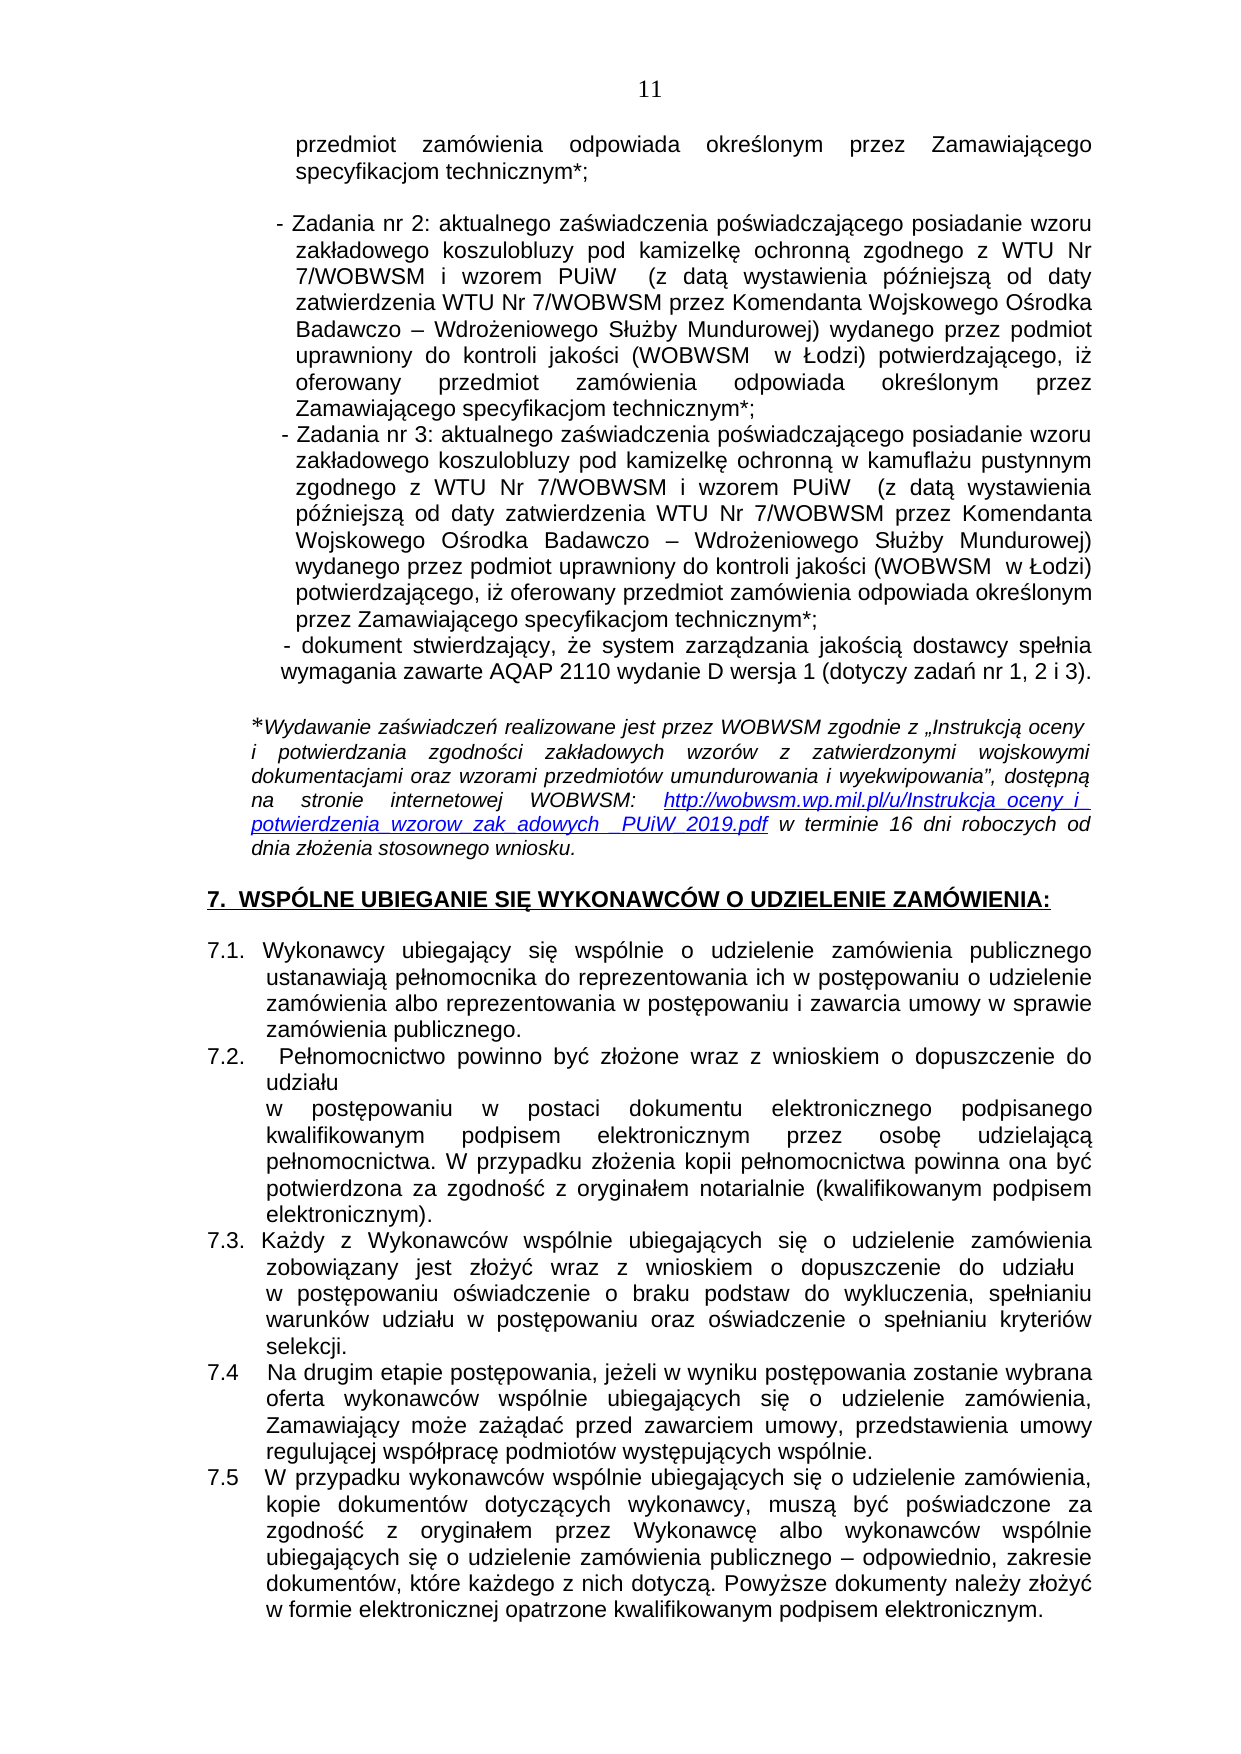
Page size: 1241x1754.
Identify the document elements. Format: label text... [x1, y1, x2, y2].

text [251, 131, 1093, 184]
text - Zadania nr 3: aktualnego zaświadczenia poświadczającego posiadanie wzoru zakładowego koszulobluzy pod kamizelkę ochronną w kamuflażu pustynnym zgodnego z WTU Nr 7/WOBWSM i wzorem PUiW (z datą wystawienia późniejszą od daty zatwierdzenia WTU Nr 7/WOBWSM przez Komendanta Wojskowego Ośrodka Badawczo – Wdrożeniowego Służby Mundurowej) wydanego przez podmiot uprawniony do kontroli jakości (WOBWSM w Łodzi) potwierdzającego, iż oferowany przedmiot zamówienia odpowiada określonym przez Zamawiającego specyfikacjom technicznym*; [251, 421, 1093, 632]
text - dokument stwierdzający, że system zarządzania jakością dostawcy spełnia wymagania zawarte AQAP 2110 wydanie D wersja 1 (dotyczy zadań nr 1, 2 i 3). [251, 632, 1093, 685]
text 7.1. Wykonawcy ubiegający się wspólnie o udzielenie zamówienia publicznego ustanawiają pełnomocnika do reprezentowania ich w postępowaniu o udzielenie zamówienia albo reprezentowania w postępowaniu i zawarcia umowy w sprawie zamówienia publicznego. [207, 937, 1093, 1043]
text 7.4 Na drugim etapie postępowania, jeżeli w wyniku postępowania zostanie wybrana oferta wykonawców wspólnie ubiegających się o udzielenie zamówienia, Zamawiający może zażądać przed zawarciem umowy, przedstawienia umowy regulującej współpracę podmiotów występujących wspólnie. [207, 1359, 1093, 1464]
text - Zadania nr 2: aktualnego zaświadczenia poświadczającego posiadanie wzoru zakładowego koszulobluzy pod kamizelkę ochronną zgodnego z WTU Nr 7/WOBWSM i wzorem PUiW (z datą wystawienia późniejszą od daty zatwierdzenia WTU Nr 7/WOBWSM przez Komendanta Wojskowego Ośrodka Badawczo – Wdrożeniowego Służby Mundurowej) wydanego przez podmiot uprawniony do kontroli jakości (WOBWSM w Łodzi) potwierdzającego, iż oferowany przedmiot zamówienia odpowiada określonym przez Zamawiającego specyfikacjom technicznym*; [251, 210, 1093, 421]
text 7.2. Pełnomocnictwo powinno być złożone wraz z wnioskiem o dopuszczenie do udziału w postępowaniu w postaci dokumentu elektronicznego podpisanego kwalifikowanym podpisem elektronicznym przez osobę udzielającą pełnomocnictwa. W przypadku złożenia kopii pełnomocnictwa powinna ona być potwierdzona za zgodność z oryginałem notarialnie (kwalifikowanym podpisem elektronicznym). [207, 1043, 1093, 1227]
text 7. WSPÓLNE UBIEGANIE SIĘ WYKONAWCÓW O UDZIELENIE ZAMÓWIENIA: [207, 886, 1093, 912]
text 7.3. Każdy z Wykonawców wspólnie ubiegających się o udzielenie zamówienia zobowiązany jest złożyć wraz z wnioskiem o dopuszczenie do udziału w postępowaniu oświadczenie o braku podstaw do wykluczenia, spełnianiu warunków udziału w postępowaniu oraz oświadczenie o spełnianiu kryteriów selekcji. [207, 1227, 1093, 1359]
text *Wydawanie zaświadczeń realizowane jest przez WOBWSM zgodnie z „Instrukcją oceny i potwierdzania zgodności zakładowych wzorów z zatwierdzonymi wojskowymi dokumentacjami oraz wzorami przedmiotów umundurowania i wyekwipowania”, dostępną na stronie internetowej WOBWSM: http://wobwsm.wp.mil.pl/u/Instrukcja_oceny_i_ potwierdzenia_wzorow_zak_adowych _PUiW_2019.pdf w terminie 16 dni roboczych od dnia złożenia stosownego wniosku. [251, 711, 1093, 859]
text 7.5 W przypadku wykonawców wspólnie ubiegających się o udzielenie zamówienia, kopie dokumentów dotyczących wykonawcy, muszą być poświadczone za zgodność z oryginałem przez Wykonawcę albo wykonawców wspólnie ubiegających się o udzielenie zamówienia publicznego – odpowiednio, zakresie dokumentów, które każdego z nich dotyczą. Powyższe dokumenty należy złożyć w formie elektronicznej opatrzone kwalifikowanym podpisem elektronicznym. [207, 1464, 1093, 1622]
